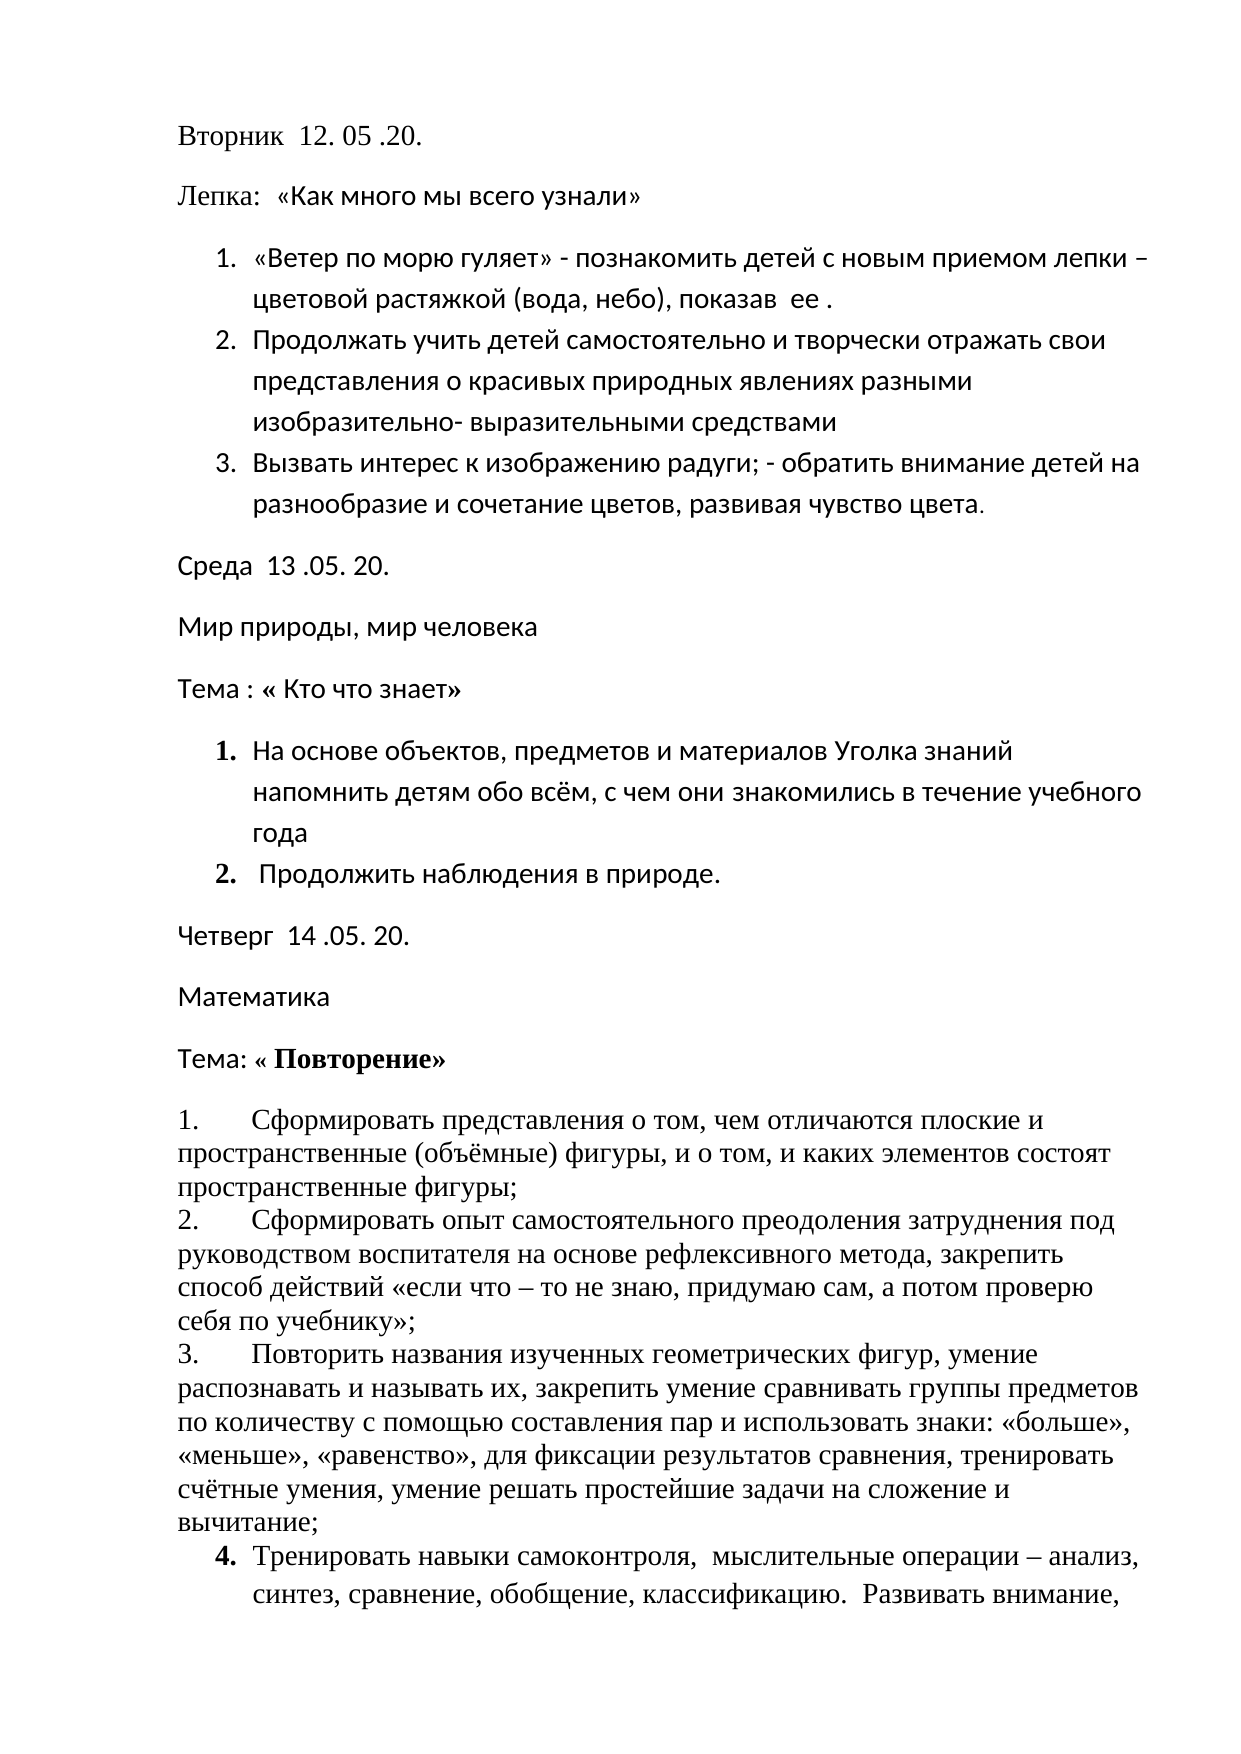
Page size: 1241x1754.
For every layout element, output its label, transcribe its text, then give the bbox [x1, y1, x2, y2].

text Вторник 12. 05 .20. [177, 118, 1152, 152]
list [215, 1538, 1152, 1610]
list На основе объектов, предметов и материалов Уголка знаний напомнить детям обо всём, с чем они знакомились в течение учебного года [215, 732, 1152, 849]
text Среда 13 .05. 20. [177, 547, 1152, 582]
list Сформировать опыт самостоятельного преодоления затруднения под руководством воспитателя на основе рефлексивного метода, закрепить способ действий «если что – то не знаю, придумаю сам, а потом проверю себя по учебнику»; [177, 1202, 1152, 1337]
list Сформировать представления о том, чем отличаются плоские и пространственные (объёмные) фигуры, и о том, и каких элементов состоят пространственные фигуры; [177, 1102, 1152, 1202]
text Лепка: «Как много мы всего узнали» [177, 177, 1152, 213]
text Мир природы, мир человека [177, 608, 1152, 644]
text Тема: « Повторение» [177, 1040, 1152, 1076]
list Продолжить наблюдения в природе. [215, 855, 1152, 890]
list «Ветер по морю гуляет» - познакомить детей с новым приемом лепки – цветовой растяжкой (вода, небо), показав ее . [215, 239, 1152, 316]
list Повторить названия изученных геометрических фигур, умение распознавать и называть их, закрепить умение сравнивать группы предметов по количеству с помощью составления пар и использовать знаки: «больше», «меньше», «равенство», для фиксации результатов сравнения, тренировать счётные умения, умение решать простейшие задачи на сложение и вычитание; [177, 1337, 1152, 1538]
text Математика [177, 978, 1152, 1014]
list Вызвать интерес к изображению радуги; - обратить внимание детей на разнообразие и сочетание цветов, развивая чувство цвета. [215, 444, 1152, 521]
text Тема : « Кто что знает» [177, 670, 1152, 706]
list Продолжать учить детей самостоятельно и творчески отражать свои представления о красивых природных явлениях разными изобразительно- выразительными средствами [215, 321, 1152, 439]
text Четверг 14 .05. 20. [177, 917, 1152, 952]
